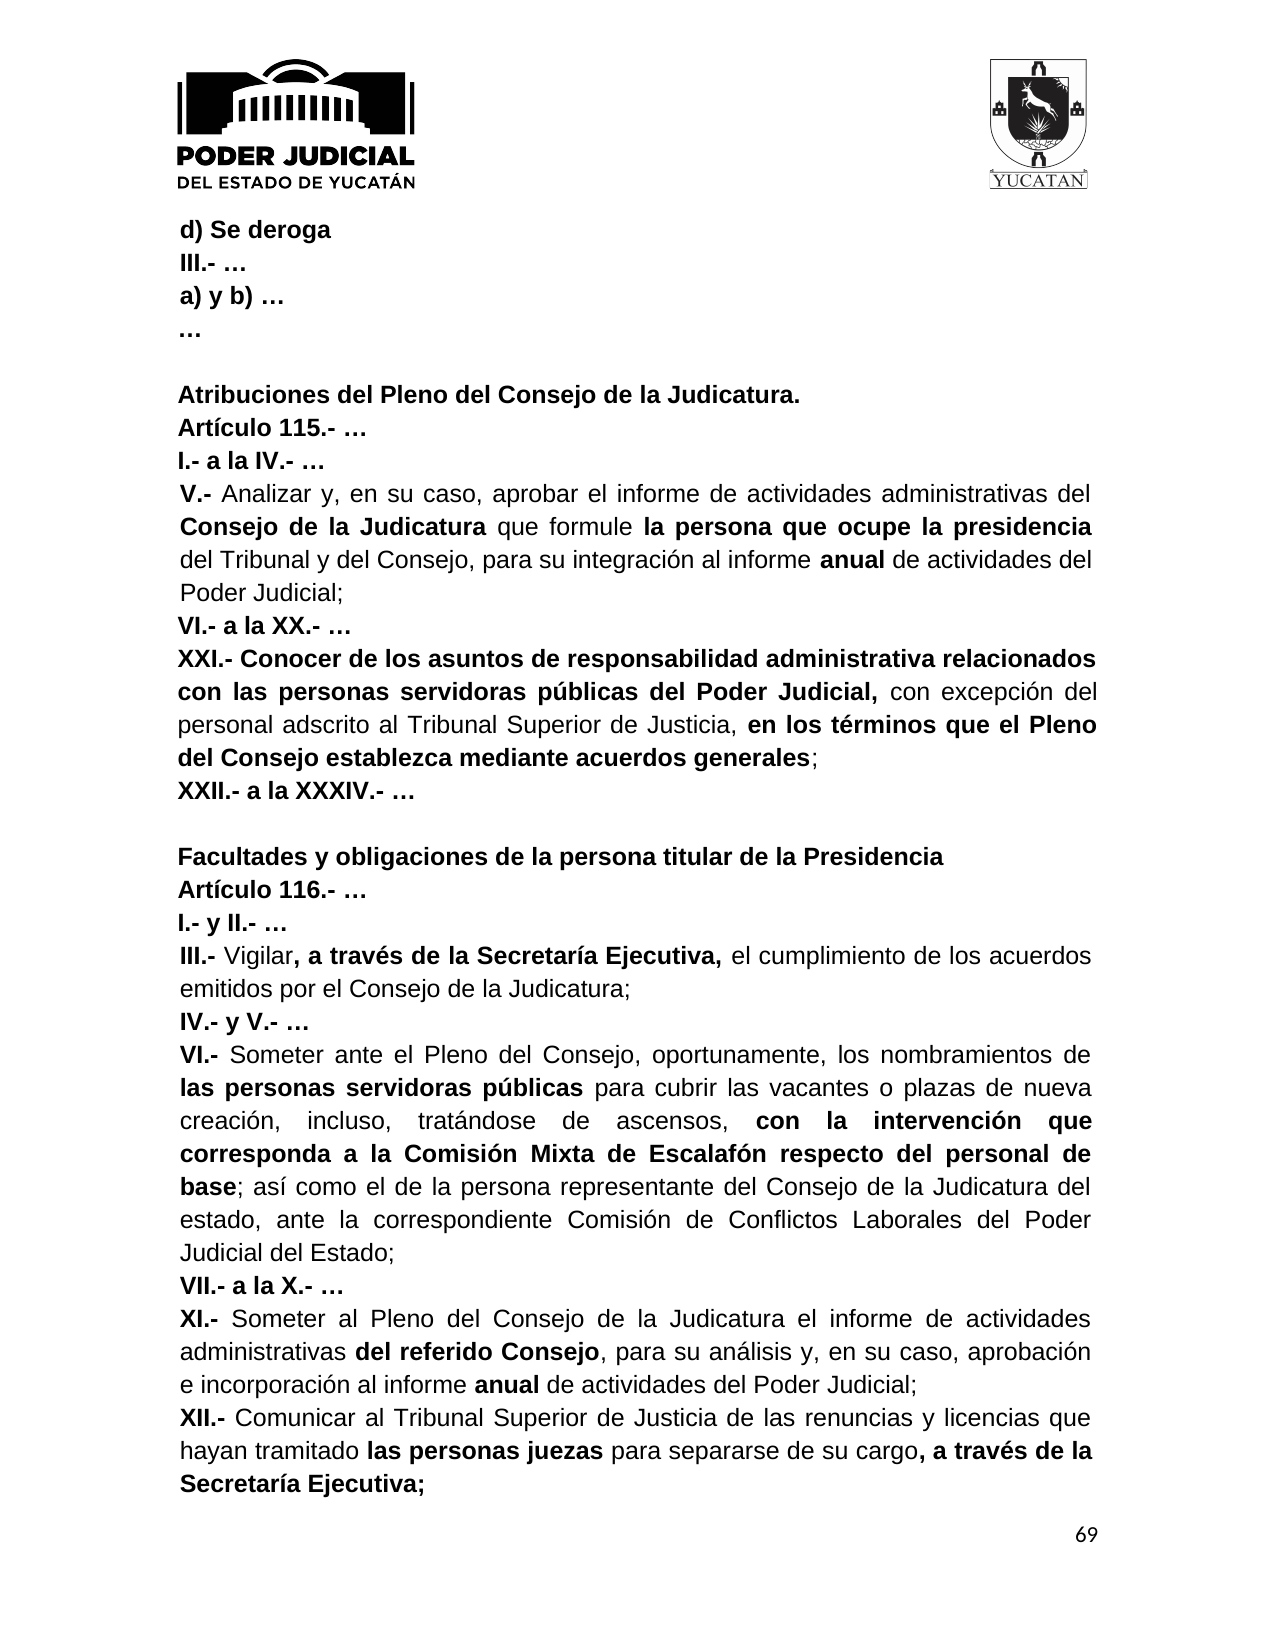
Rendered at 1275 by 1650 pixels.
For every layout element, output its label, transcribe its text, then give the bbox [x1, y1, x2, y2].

text Artículo 116.- … [177, 875, 1098, 904]
text XI.- Someter al Pleno del Consejo de la Judicatura el informe de actividades administrativas del referido Consejo, para su análisis y, en su caso, aprobación e incorporación al informe anual de actividades del Poder Judicial; [179, 1304, 1092, 1399]
text III.- … [179, 248, 1092, 276]
text Facultades y obligaciones de la persona titular de la Presidencia [177, 842, 1098, 871]
text a) y b) … [179, 281, 1092, 309]
text I.- a la IV.- … [177, 446, 1098, 474]
text V.- Analizar y, en su caso, aprobar el informe de actividades administrativas del Consejo de la Judicatura que formule la persona que ocupe la presidencia del Tribunal y del Consejo, para su integración al informe anual de actividades del Poder Judicial; [179, 479, 1092, 607]
text IV.- y V.- … [179, 1007, 1092, 1036]
text I.- y II.- … [177, 908, 1098, 937]
text VI.- Someter ante el Pleno del Consejo, oportunamente, los nombramientos de las personas servidoras públicas para cubrir las vacantes o plazas de nueva creación, incluso, tratándose de ascensos, con la intervención que corresponda a la Comisión Mixta de Escalafón respecto del personal de base; así como el de la persona representante del Consejo de la Judicatura del estado, ante la correspondiente Comisión de Conflictos Laborales del Poder Judicial del Estado; [179, 1040, 1092, 1267]
text III.- Vigilar, a través de la Secretaría Ejecutiva, el cumplimiento de los acuerdos emitidos por el Consejo de la Judicatura; [179, 941, 1092, 1003]
text … [177, 314, 1098, 342]
text XII.- Comunicar al Tribunal Superior de Justicia de las renuncias y licencias que hayan tramitado las personas juezas para separarse de su cargo, a través de la Secretaría Ejecutiva; [179, 1403, 1092, 1498]
picture [177, 59, 415, 189]
text XXI.- Conocer de los asuntos de responsabilidad administrativa relacionados con las personas servidoras públicas del Poder Judicial, con excepción del personal adscrito al Tribunal Superior de Justicia, en los términos que el Pleno del Consejo establezca mediante acuerdos generales; [177, 644, 1098, 772]
text Artículo 115.- … [177, 413, 1098, 441]
text d) Se deroga [179, 214, 1092, 243]
text XXII.- a la XXXIV.- … [177, 776, 1098, 805]
text Atribuciones del Pleno del Consejo de la Judicatura. [177, 380, 1098, 408]
picture [989, 59, 1088, 189]
text VI.- a la XX.- … [177, 611, 1098, 639]
text VII.- a la X.- … [179, 1271, 1092, 1300]
